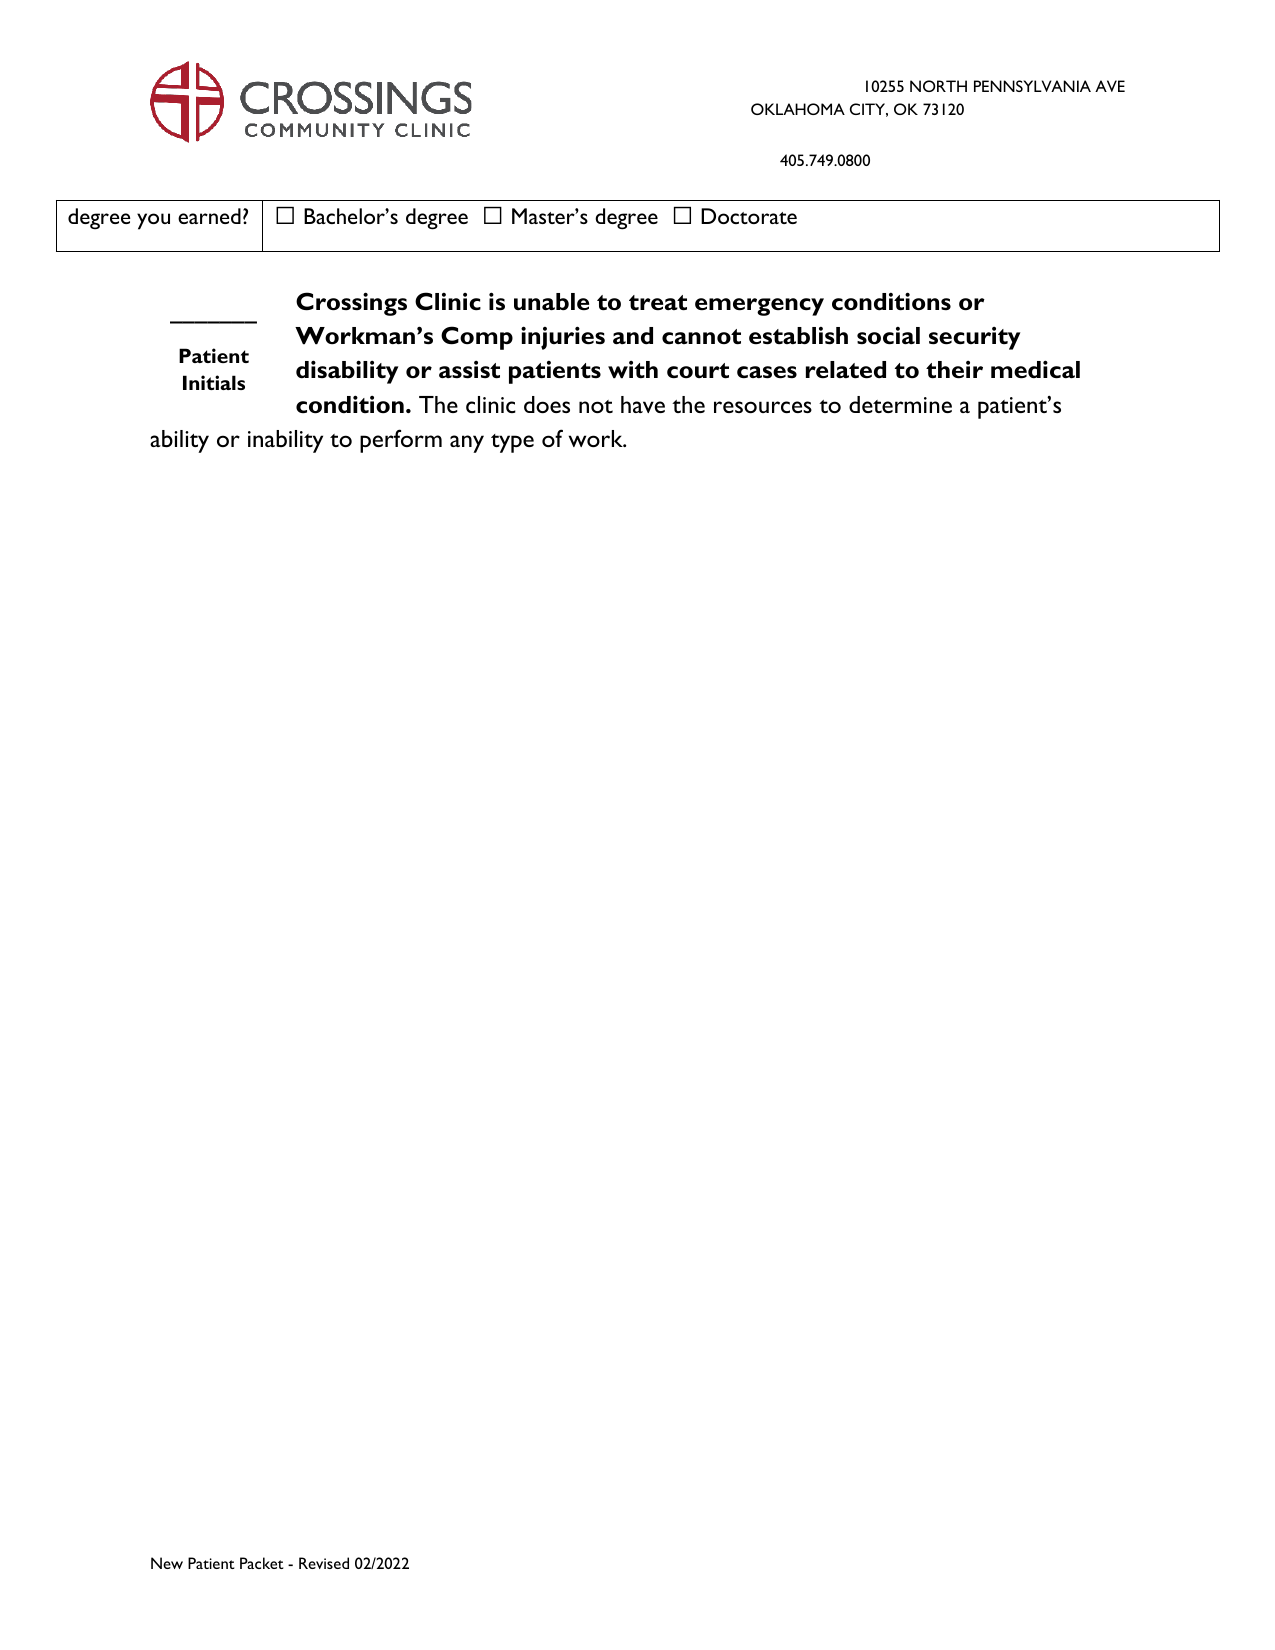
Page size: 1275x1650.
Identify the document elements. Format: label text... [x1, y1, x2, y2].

table_cell  High School Diploma  GED  Vocational certification  Associate’s degree (junior college)  Bachelor’s degree  Master’s degree  Doctorate [263, 201, 1219, 251]
text Crossings Clinic is unable to treat emergency conditions or Workman’s Comp injuries and cannot establish social security disability or assist patients with court cases related to their medical condition. The clinic does not have the resources to determine a patient’s ability or inability to perform any type of work. [150, 284, 1125, 456]
table_cell What is the highest degree you earned? [57, 201, 262, 251]
picture [150, 53, 472, 150]
